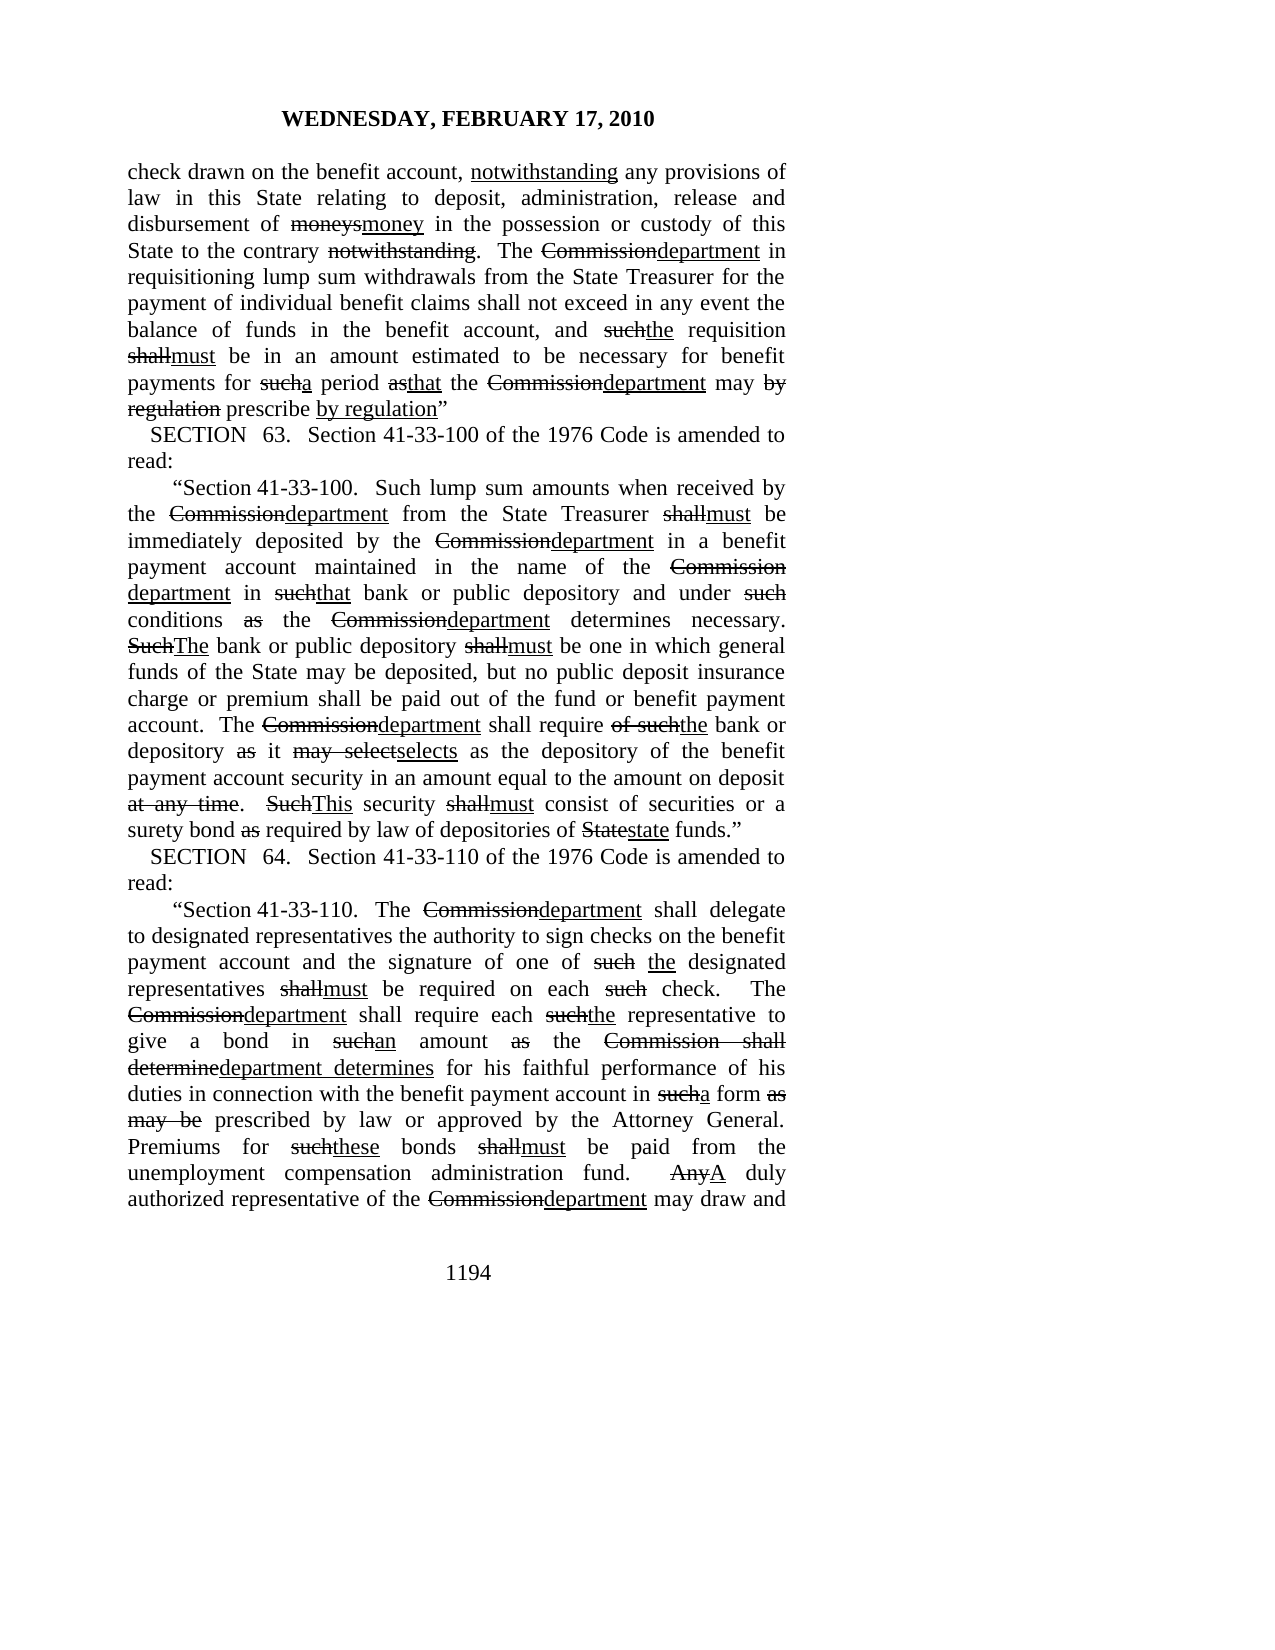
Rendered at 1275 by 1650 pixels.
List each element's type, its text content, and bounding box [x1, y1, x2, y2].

text SECTION 63. Section 41-33-100 of the 1976 Code is amended to read: [127, 421, 786, 474]
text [127, 158, 786, 421]
text SECTION 64. Section 41-33-110 of the 1976 Code is amended to read: [127, 843, 786, 896]
text “Section 41-33-100. Such lump sum amounts when received by the Commissiondepartment from the State Treasurer shallmust be immediately deposited by the Commissiondepartment in a benefit payment account maintained in the name of the Commission department in suchthat bank or public depository and under such conditions as the Commissiondepartment determines necessary. SuchThe bank or public depository shallmust be one in which general funds of the State may be deposited, but no public deposit insurance charge or premium shall be paid out of the fund or benefit payment account. The Commissiondepartment shall require of suchthe bank or depository as it may selectselects as the depository of the benefit payment account security in an amount equal to the amount on deposit at any time. SuchThis security shallmust consist of securities or a surety bond as required by law of depositories of Statestate funds.” [127, 474, 786, 843]
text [127, 896, 786, 1212]
